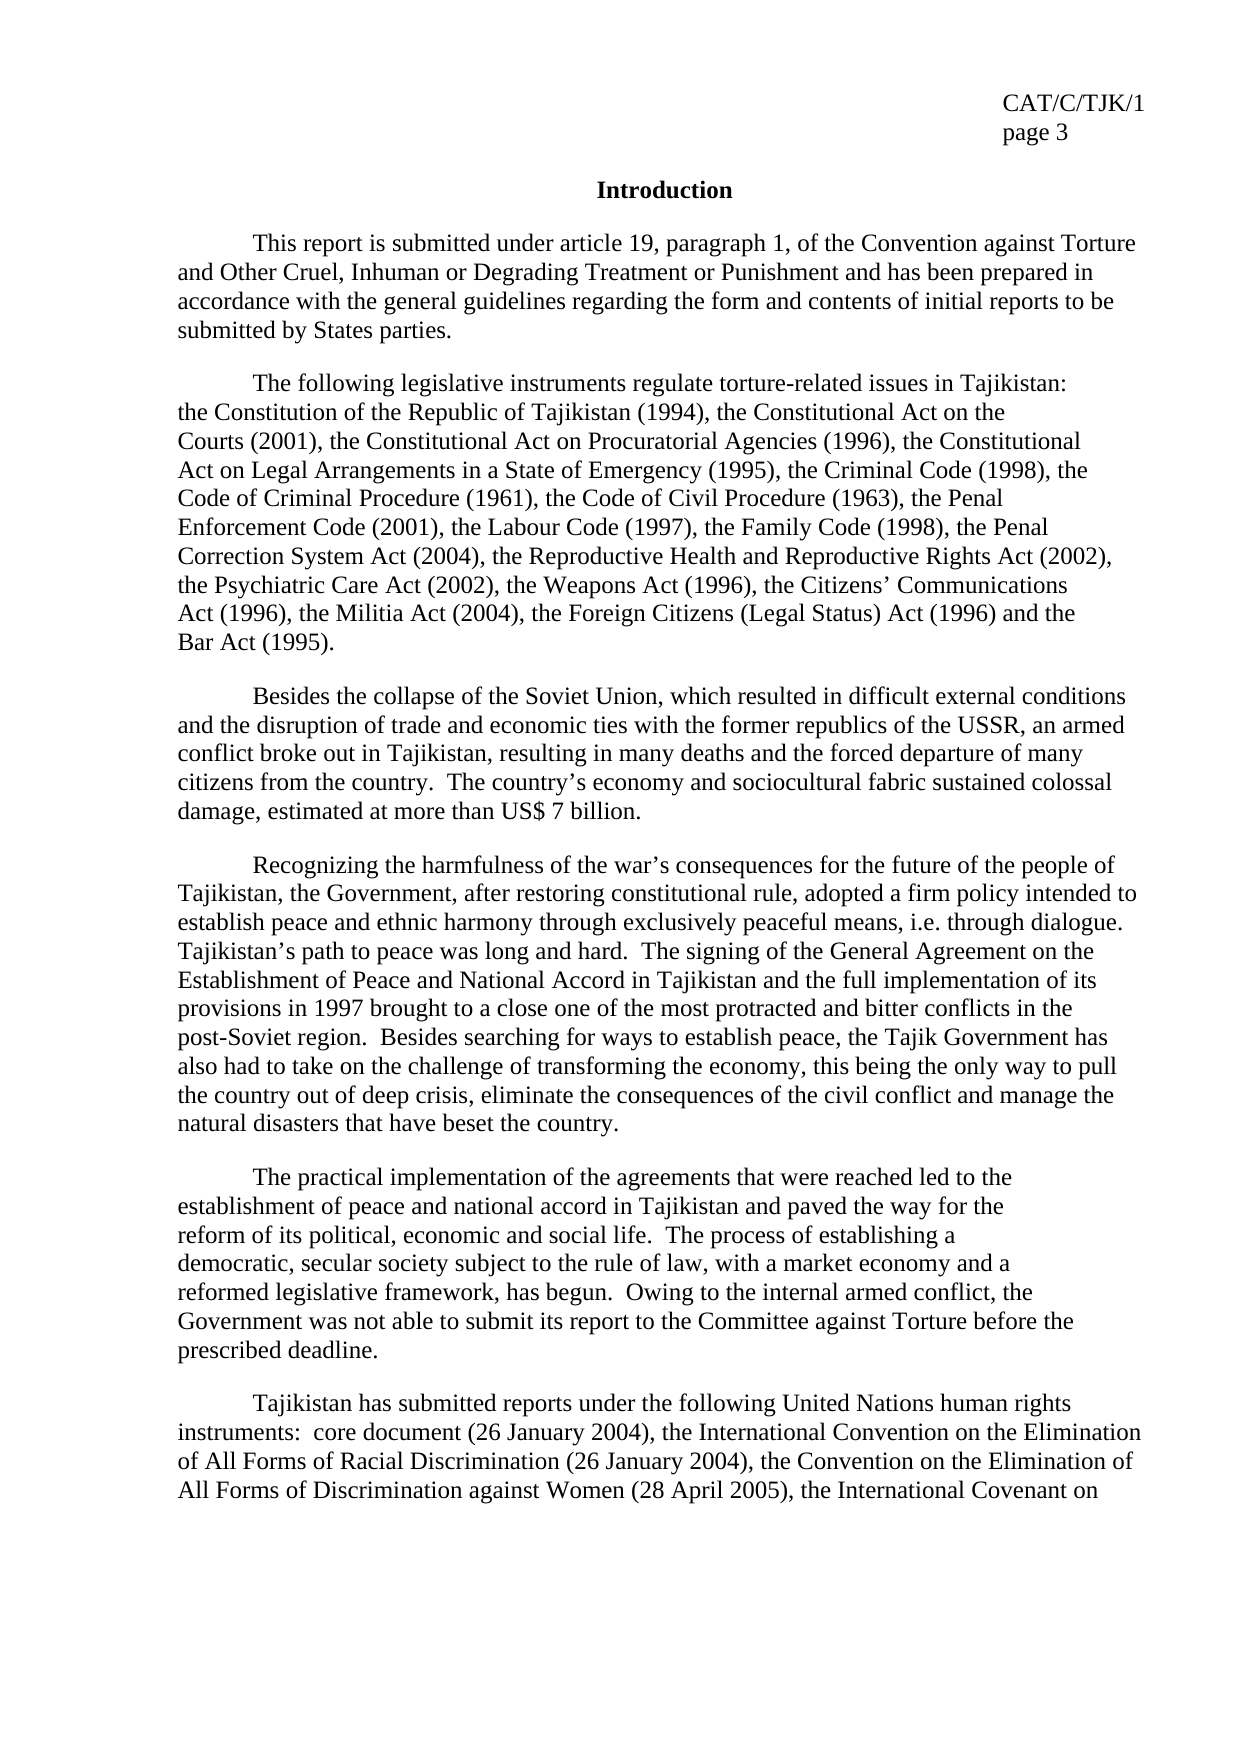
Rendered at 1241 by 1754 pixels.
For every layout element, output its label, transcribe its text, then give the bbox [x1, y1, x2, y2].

text The following legislative instruments regulate torture-related issues in Tajikistan: the Constitution of the Republic of Tajikistan (1994), the Constitutional Act on the Courts (2001), the Constitutional Act on Procuratorial Agencies (1996), the Constitutional Act on Legal Arrangements in a State of Emergency (1995), the Criminal Code (1998), the Code of Criminal Procedure (1961), the Code of Civil Procedure (1963), the Penal Enforcement Code (2001), the Labour Code (1997), the Family Code (1998), the Penal Correction System Act (2004), the Reproductive Health and Reproductive Rights Act (2002), the Psychiatric Care Act (2002), the Weapons Act (1996), the Citizens’ Communications Act (1996), the Militia Act (2004), the Foreign Citizens (Legal Status) Act (1996) and the Bar Act (1995). [177, 368, 1152, 656]
text Recognizing the harmfulness of the war’s consequences for the future of the people of Tajikistan, the Government, after restoring constitutional rule, adopted a firm policy intended to establish peace and ethnic harmony through exclusively peaceful means, i.e. through dialogue. Tajikistan’s path to peace was long and hard. The signing of the General Agreement on the Establishment of Peace and National Accord in Tajikistan and the full implementation of its provisions in 1997 brought to a close one of the most protracted and bitter conflicts in the post-Soviet region. Besides searching for ways to establish peace, the Tajik Government has also had to take on the challenge of transforming the economy, this being the only way to pull the country out of deep crisis, eliminate the consequences of the civil conflict and manage the natural disasters that have beset the country. [177, 850, 1152, 1137]
text This report is submitted under article 19, paragraph 1, of the Convention against Torture and Other Cruel, Inhuman or Degrading Treatment or Punishment and has been prepared in accordance with the general guidelines regarding the form and contents of initial reports to be submitted by States parties. [177, 228, 1152, 343]
text Besides the collapse of the Soviet Union, which resulted in difficult external conditions and the disruption of trade and economic ties with the former republics of the USSR, an armed conflict broke out in Tajikistan, resulting in many deaths and the forced departure of many citizens from the country. The country’s economy and sociocultural fabric sustained colossal damage, estimated at more than US$ 7 billion. [177, 681, 1152, 825]
text The practical implementation of the agreements that were reached led to the establishment of peace and national accord in Tajikistan and paved the way for the reform of its political, economic and social life. The process of establishing a democratic, secular society subject to the rule of law, with a market economy and a reformed legislative framework, has begun. Owing to the internal armed conflict, the Government was not able to submit its report to the Committee against Torture before the prescribed deadline. [177, 1162, 1152, 1363]
subtitle Introduction [177, 175, 1152, 203]
